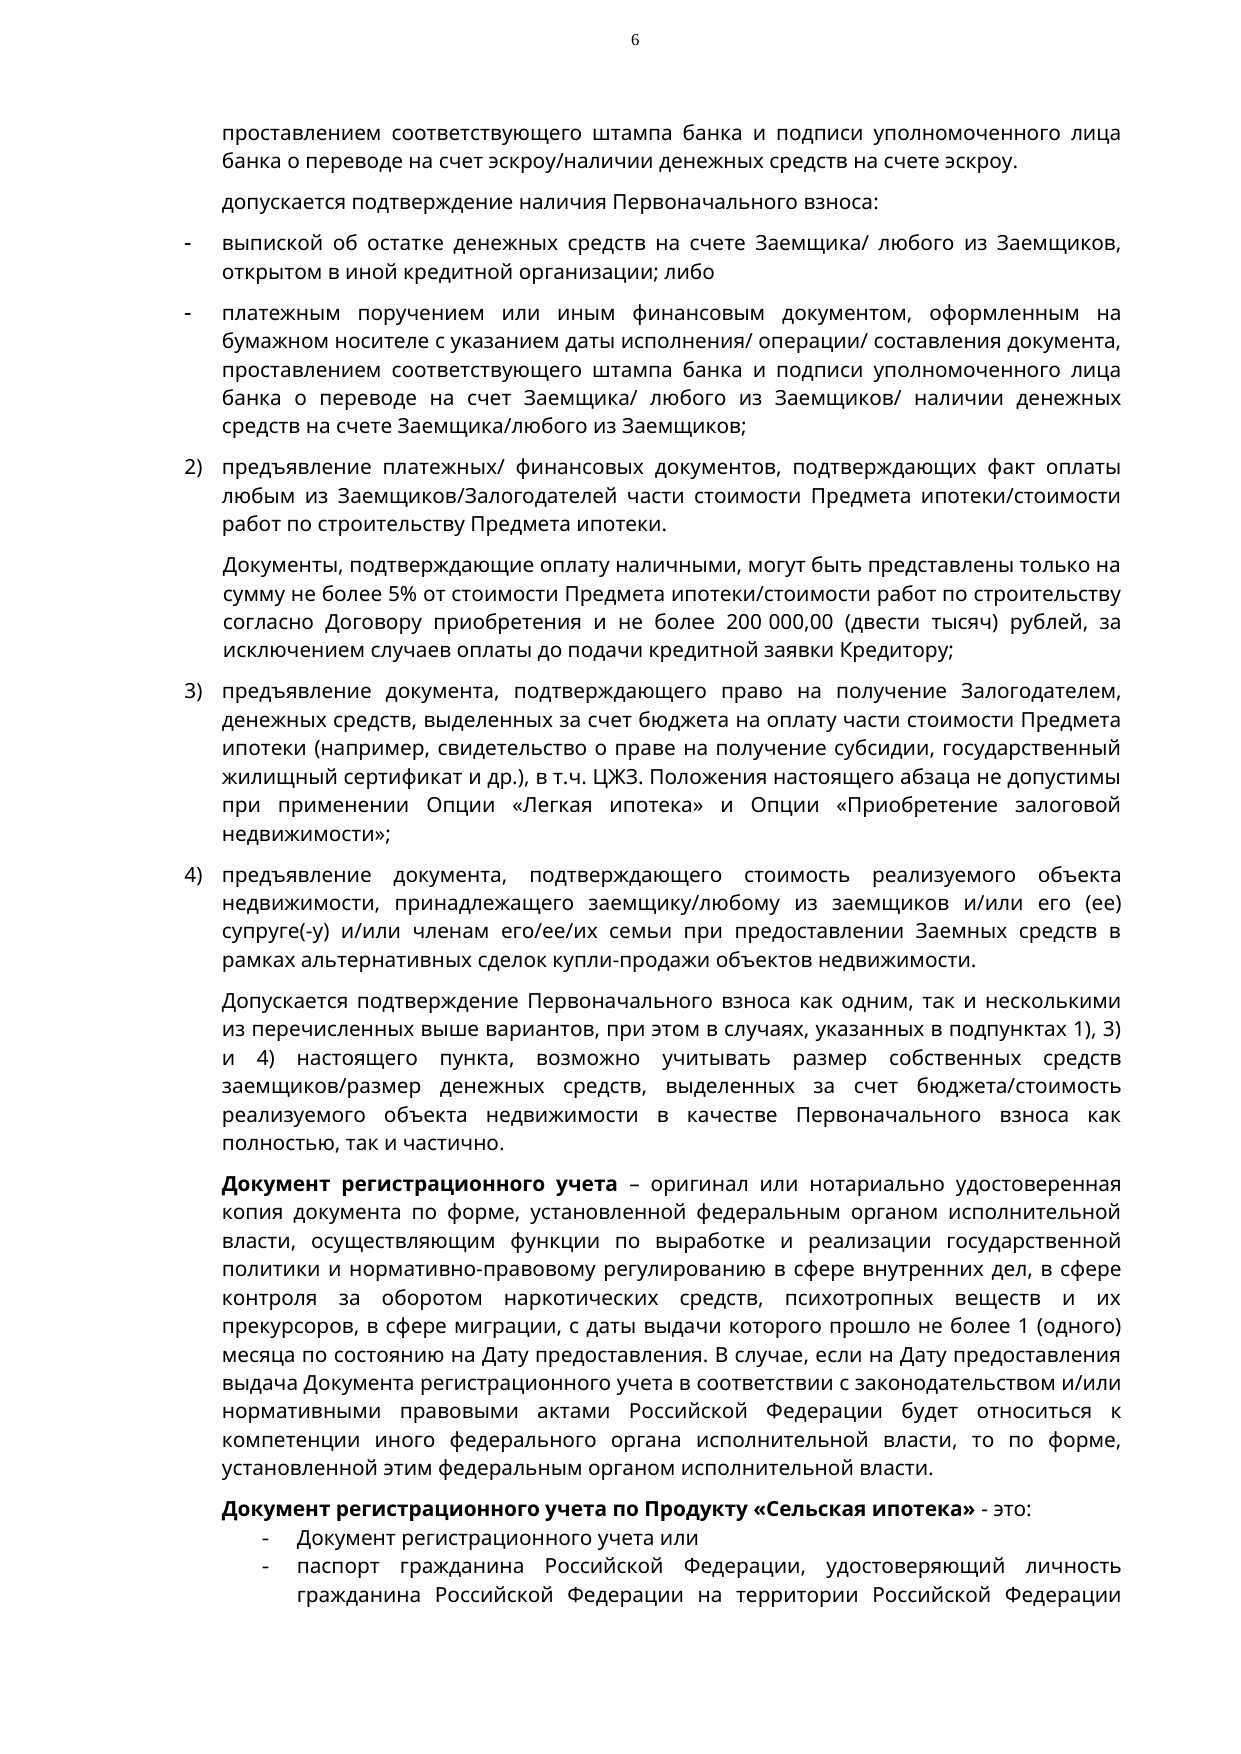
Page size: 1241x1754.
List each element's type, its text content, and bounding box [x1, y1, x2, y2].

text Документ регистрационного учета по Продукту «Сельская ипотека» - это: [222, 1494, 1122, 1523]
text Документ регистрационного учета – оригинал или нотариально удостоверенная копия документа по форме, установленной федеральным органом исполнительной власти, осуществляющим функции по выработке и реализации государственной политики и нормативно-правовому регулированию в сфере внутренних дел, в сфере контроля за оборотом наркотических средств, психотропных веществ и их прекурсоров, в сфере миграции, с даты выдачи которого прошло не более 1 (одного) месяца по состоянию на Дату предоставления. В случае, если на Дату предоставления выдача Документа регистрационного учета в соответствии с законодательством и/или нормативными правовыми актами Российской Федерации будет относиться к компетенции иного федерального органа исполнительной власти, то по форме, установленной этим федеральным органом исполнительной власти. [222, 1169, 1122, 1482]
text Документы, подтверждающие оплату наличными, могут быть представлены только на сумму не более 5% от стоимости Предмета ипотеки/стоимости работ по строительству согласно Договору приобретения и не более 200 000,00 (двести тысяч) рублей, за исключением случаев оплаты до подачи кредитной заявки Кредитору; [223, 550, 1122, 664]
text Допускается подтверждение Первоначального взноса как одним, так и несколькими из перечисленных выше вариантов, при этом в случаях, указанных в подпунктах 1), 3) и 4) настоящего пункта, возможно учитывать размер собственных средств заемщиков/размер денежных средств, выделенных за счет бюджета/стоимость реализуемого объекта недвижимости в качестве Первоначального взноса как полностью, так и частично. [222, 986, 1122, 1157]
list Документ регистрационного учета или [259, 1523, 1122, 1551]
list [184, 118, 1122, 175]
list выпиской об остатке денежных средств на счете Заемщика/ любого из Заемщиков, открытом в иной кредитной организации; либо [184, 228, 1122, 285]
list предъявление документа, подтверждающего право на получение Залогодателем, денежных средств, выделенных за счет бюджета на оплату части стоимости Предмета ипотеки (например, свидетельство о праве на получение субсидии, государственный жилищный сертификат и др.), в т.ч. ЦЖЗ. Положения настоящего абзаца не допустимы при применении Опции «Легкая ипотека» и Опции «Приобретение залоговой недвижимости»; [184, 677, 1122, 847]
list предъявление платежных/ финансовых документов, подтверждающих факт оплаты любым из Заемщиков/Залогодателей части стоимости Предмета ипотеки/стоимости работ по строительству Предмета ипотеки. [184, 452, 1122, 538]
list предъявление документа, подтверждающего стоимость реализуемого объекта недвижимости, принадлежащего заемщику/любому из заемщиков и/или его (ее) супруге(-у) и/или членам его/ее/их семьи при предоставлении Заемных средств в рамках альтернативных сделок купли-продажи объектов недвижимости. [184, 860, 1122, 973]
text допускается подтверждение наличия Первоначального взноса: [222, 187, 1122, 216]
list платежным поручением или иным финансовым документом, оформленным на бумажном носителе с указанием даты исполнения/ операции/ составления документа, проставлением соответствующего штампа банка и подписи уполномоченного лица банка о переводе на счет Заемщика/ любого из Заемщиков/ наличии денежных средств на счете Заемщика/любого из Заемщиков; [184, 298, 1122, 440]
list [259, 1551, 1122, 1608]
